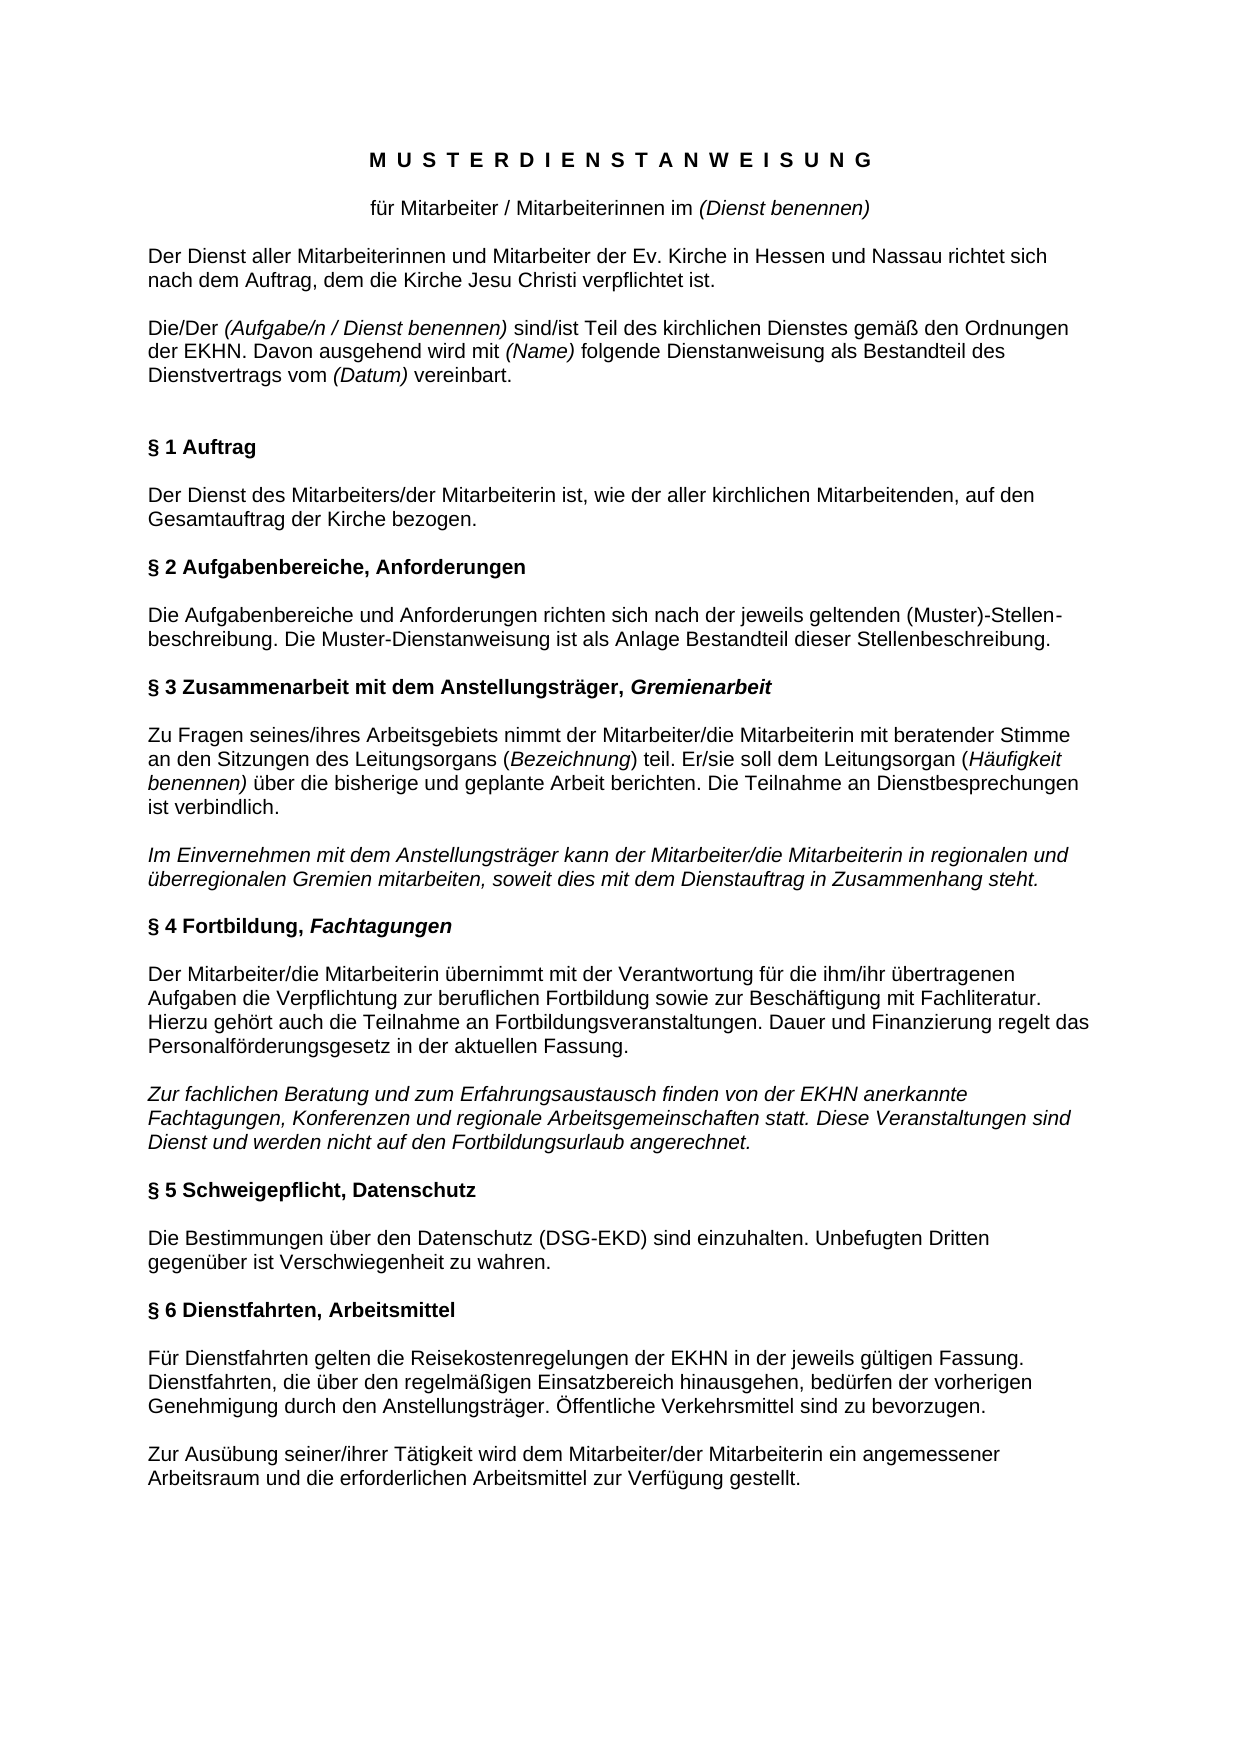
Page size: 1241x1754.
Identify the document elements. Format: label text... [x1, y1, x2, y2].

text Der Dienst aller Mitarbeiterinnen und Mitarbeiter der Ev. Kirche in Hessen und Nassau richtet sich nach dem Auftrag, dem die Kirche Jesu Christi verpflichtet ist. [148, 243, 1092, 291]
text § 4 Fortbildung, Fachtagungen [148, 914, 1092, 938]
subtitle MUSTERDIENSTANWEISUNG [148, 148, 1092, 172]
text Im Einvernehmen mit dem Anstellungsträger kann der Mitarbeiter/die Mitarbeiterin in regionalen und überregionalen Gremien mitarbeiten, soweit dies mit dem Dienstauftrag in Zusammenhang steht. [148, 842, 1092, 890]
text Die/Der (Aufgabe/n / Dienst benennen) sind/ist Teil des kirchlichen Dienstes gemäß den Ordnungen der EKHN. Davon ausgehend wird mit (Name) folgende Dienstanweisung als Bestandteil des Dienstvertrags vom (Datum) vereinbart. [148, 315, 1092, 387]
text Für Dienstfahrten gelten die Reisekostenregelungen der EKHN in der jeweils gültigen Fassung. Dienstfahrten, die über den regelmäßigen Einsatzbereich hinausgehen, bedürfen der vorherigen Genehmigung durch den Anstellungsträger. Öffentliche Verkehrsmittel sind zu bevorzugen. [148, 1346, 1092, 1417]
text Die Aufgabenbereiche und Anforderungen richten sich nach der jeweils geltenden (Muster)-Stellenbeschreibung. Die Muster-Dienstanweisung ist als Anlage Bestandteil dieser Stellenbeschreibung. [148, 603, 1092, 651]
text für Mitarbeiter / Mitarbeiterinnen im (Dienst benennen) [148, 196, 1092, 219]
text Der Mitarbeiter/die Mitarbeiterin übernimmt mit der Verantwortung für die ihm/ihr übertragenen Aufgaben die Verpflichtung zur beruflichen Fortbildung sowie zur Beschäftigung mit Fachliteratur. Hierzu gehört auch die Teilnahme an Fortbildungsveranstaltungen. Dauer und Finanzierung regelt das Personalförderungsgesetz in der aktuellen Fassung. [148, 962, 1092, 1058]
text § 6 Dienstfahrten, Arbeitsmittel [148, 1298, 1092, 1322]
text § 5 Schweigepflicht, Datenschutz [148, 1178, 1092, 1202]
text Zur Ausübung seiner/ihrer Tätigkeit wird dem Mitarbeiter/der Mitarbeiterin ein angemessener Arbeitsraum und die erforderlichen Arbeitsmittel zur Verfügung gestellt. [148, 1441, 1092, 1489]
text § 3 Zusammenarbeit mit dem Anstellungsträger, Gremienarbeit [148, 675, 1092, 699]
text § 2 Aufgabenbereiche, Anforderungen [148, 555, 1092, 579]
text Zu Fragen seines/ihres Arbeitsgebiets nimmt der Mitarbeiter/die Mitarbeiterin mit beratender Stimme an den Sitzungen des Leitungsorgans (Bezeichnung) teil. Er/sie soll dem Leitungsorgan (Häufigkeit benennen) über die bisherige und geplante Arbeit berichten. Die Teilnahme an Dienstbesprechungen ist verbindlich. [148, 723, 1092, 818]
text § 1 Auftrag [148, 435, 1092, 459]
text Die Bestimmungen über den Datenschutz (DSG-EKD) sind einzuhalten. Unbefugten Dritten gegenüber ist Verschwiegenheit zu wahren. [148, 1226, 1092, 1274]
text Der Dienst des Mitarbeiters/der Mitarbeiterin ist, wie der aller kirchlichen Mitarbeitenden, auf den Gesamtauftrag der Kirche bezogen. [148, 483, 1092, 531]
text Zur fachlichen Beratung und zum Erfahrungsaustausch finden von der EKHN anerkannte Fachtagungen, Konferenzen und regionale Arbeitsgemeinschaften statt. Diese Veranstaltungen sind Dienst und werden nicht auf den Fortbildungsurlaub angerechnet. [148, 1082, 1092, 1154]
